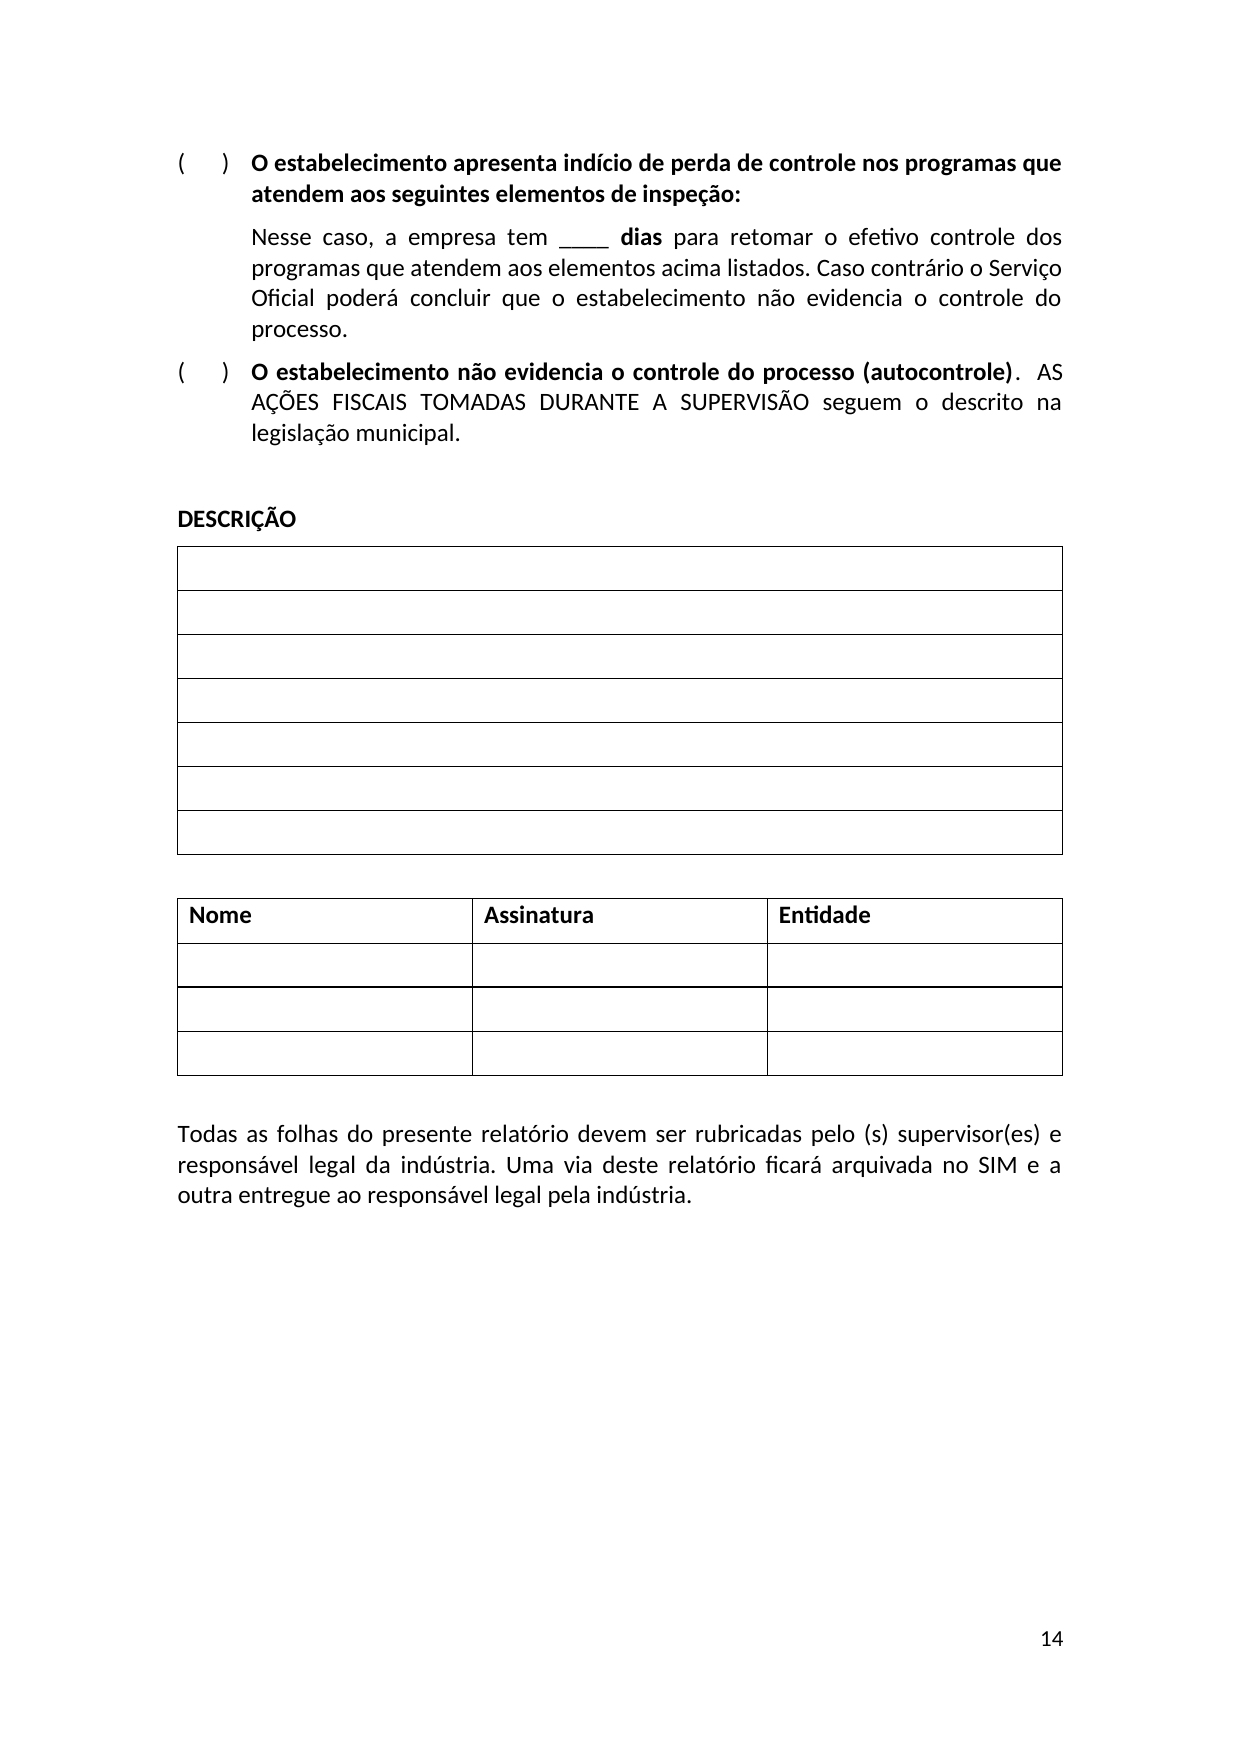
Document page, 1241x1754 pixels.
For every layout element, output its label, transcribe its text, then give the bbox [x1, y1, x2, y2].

table_cell [178, 635, 1062, 678]
text DESCRIÇÃO [177, 503, 1063, 533]
table_cell [178, 811, 1062, 854]
table_cell [178, 679, 1062, 722]
table_cell [178, 591, 1062, 634]
table_cell [473, 1032, 767, 1074]
table_cell [178, 767, 1062, 810]
text ( ) O estabelecimento apresenta indício de perda de controle nos programas que atendem aos seguintes elementos de inspeção: [177, 148, 1063, 209]
table_cell [473, 944, 767, 986]
table_cell [473, 988, 767, 1031]
text Nesse caso, a empresa tem ____ dias para retomar o efetivo controle dos programas que atendem aos elementos acima listados. Caso contrário o Serviço Oficial poderá concluir que o estabelecimento não evidencia o controle do processo. [177, 221, 1063, 343]
text Todas as folhas do presente relatório devem ser rubricadas pelo (s) supervisor(es) e responsável legal da indústria. Uma via deste relatório ficará arquivada no SIM e a outra entregue ao responsável legal pela indústria. [177, 1119, 1063, 1210]
table_header [178, 547, 1062, 590]
table_cell [178, 723, 1062, 766]
table_cell [178, 988, 472, 1031]
table_cell [768, 988, 1062, 1031]
table_cell [768, 1032, 1062, 1074]
table_header Entidade [768, 899, 1062, 942]
table_cell [768, 944, 1062, 986]
text ( ) O estabelecimento não evidencia o controle do processo (autocontrole). AS AÇÕES FISCAIS TOMADAS DURANTE A SUPERVISÃO seguem o descrito na legislação municipal. [177, 356, 1063, 447]
table_cell [178, 944, 472, 986]
table_header Nome [178, 899, 472, 942]
table_cell [178, 1032, 472, 1074]
table_header Assinatura [473, 899, 767, 942]
